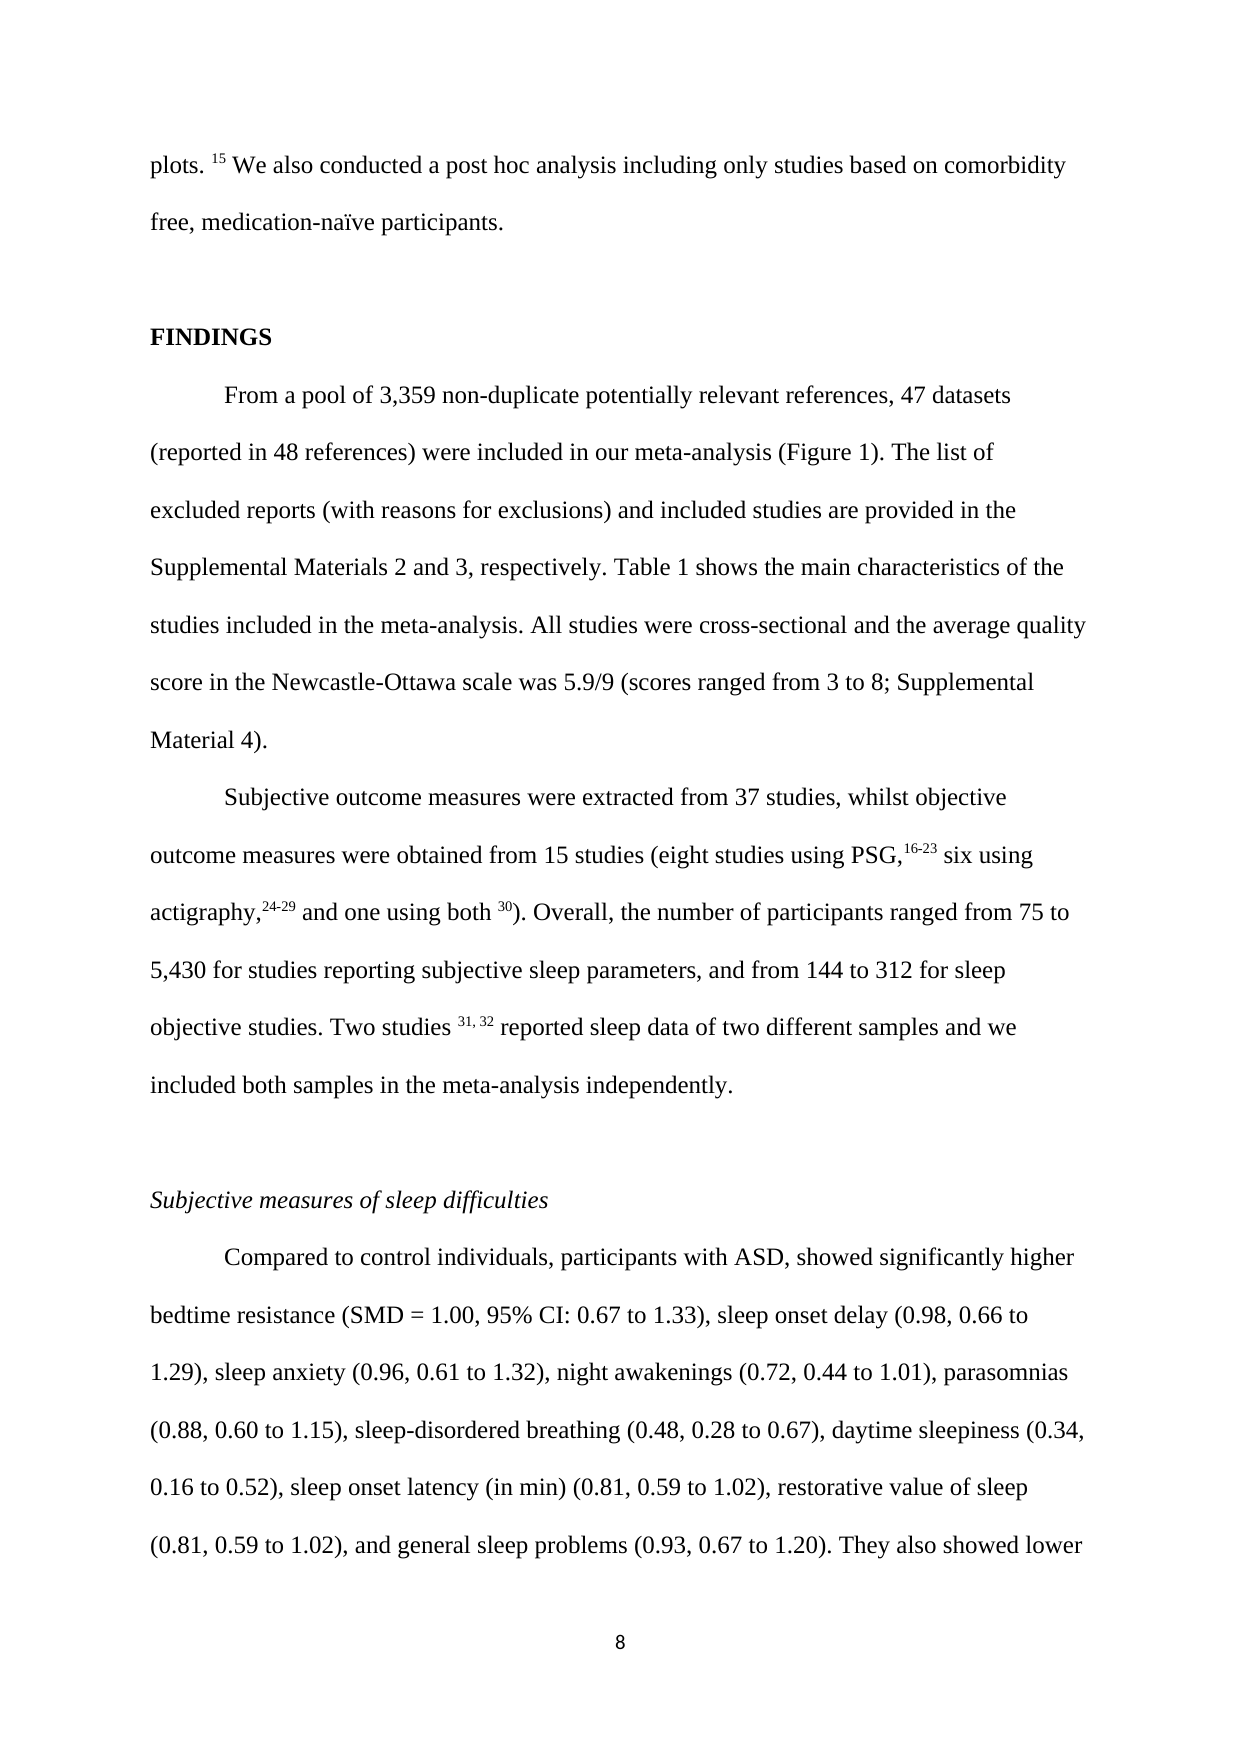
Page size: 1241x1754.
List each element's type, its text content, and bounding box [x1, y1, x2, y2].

text Subjective measures of sleep difficulties [150, 1185, 1090, 1214]
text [150, 1242, 1090, 1559]
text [150, 150, 1090, 236]
text From a pool of 3,359 non-duplicate potentially relevant references, 47 datasets (reported in 48 references) were included in our meta-analysis (Figure 1). The list of excluded reports (with reasons for exclusions) and included studies are provided in the Supplemental Materials 2 and 3, respectively. Table 1 shows the main characteristics of the studies included in the meta-analysis. All studies were cross-sectional and the average quality score in the Newcastle-Ottawa scale was 5.9/9 (scores ranged from 3 to 8; Supplemental Material 4). [150, 380, 1090, 754]
text FINDINGS [150, 322, 1090, 351]
text Subjective outcome measures were extracted from 37 studies, whilst objective outcome measures were obtained from 15 studies (eight studies using PSG,16-23 six using actigraphy,24-29 and one using both 30). Overall, the number of participants ranged from 75 to 5,430 for studies reporting subjective sleep parameters, and from 144 to 312 for sleep objective studies. Two studies 31, 32 reported sleep data of two different samples and we included both samples in the meta-analysis independently. [150, 782, 1090, 1099]
